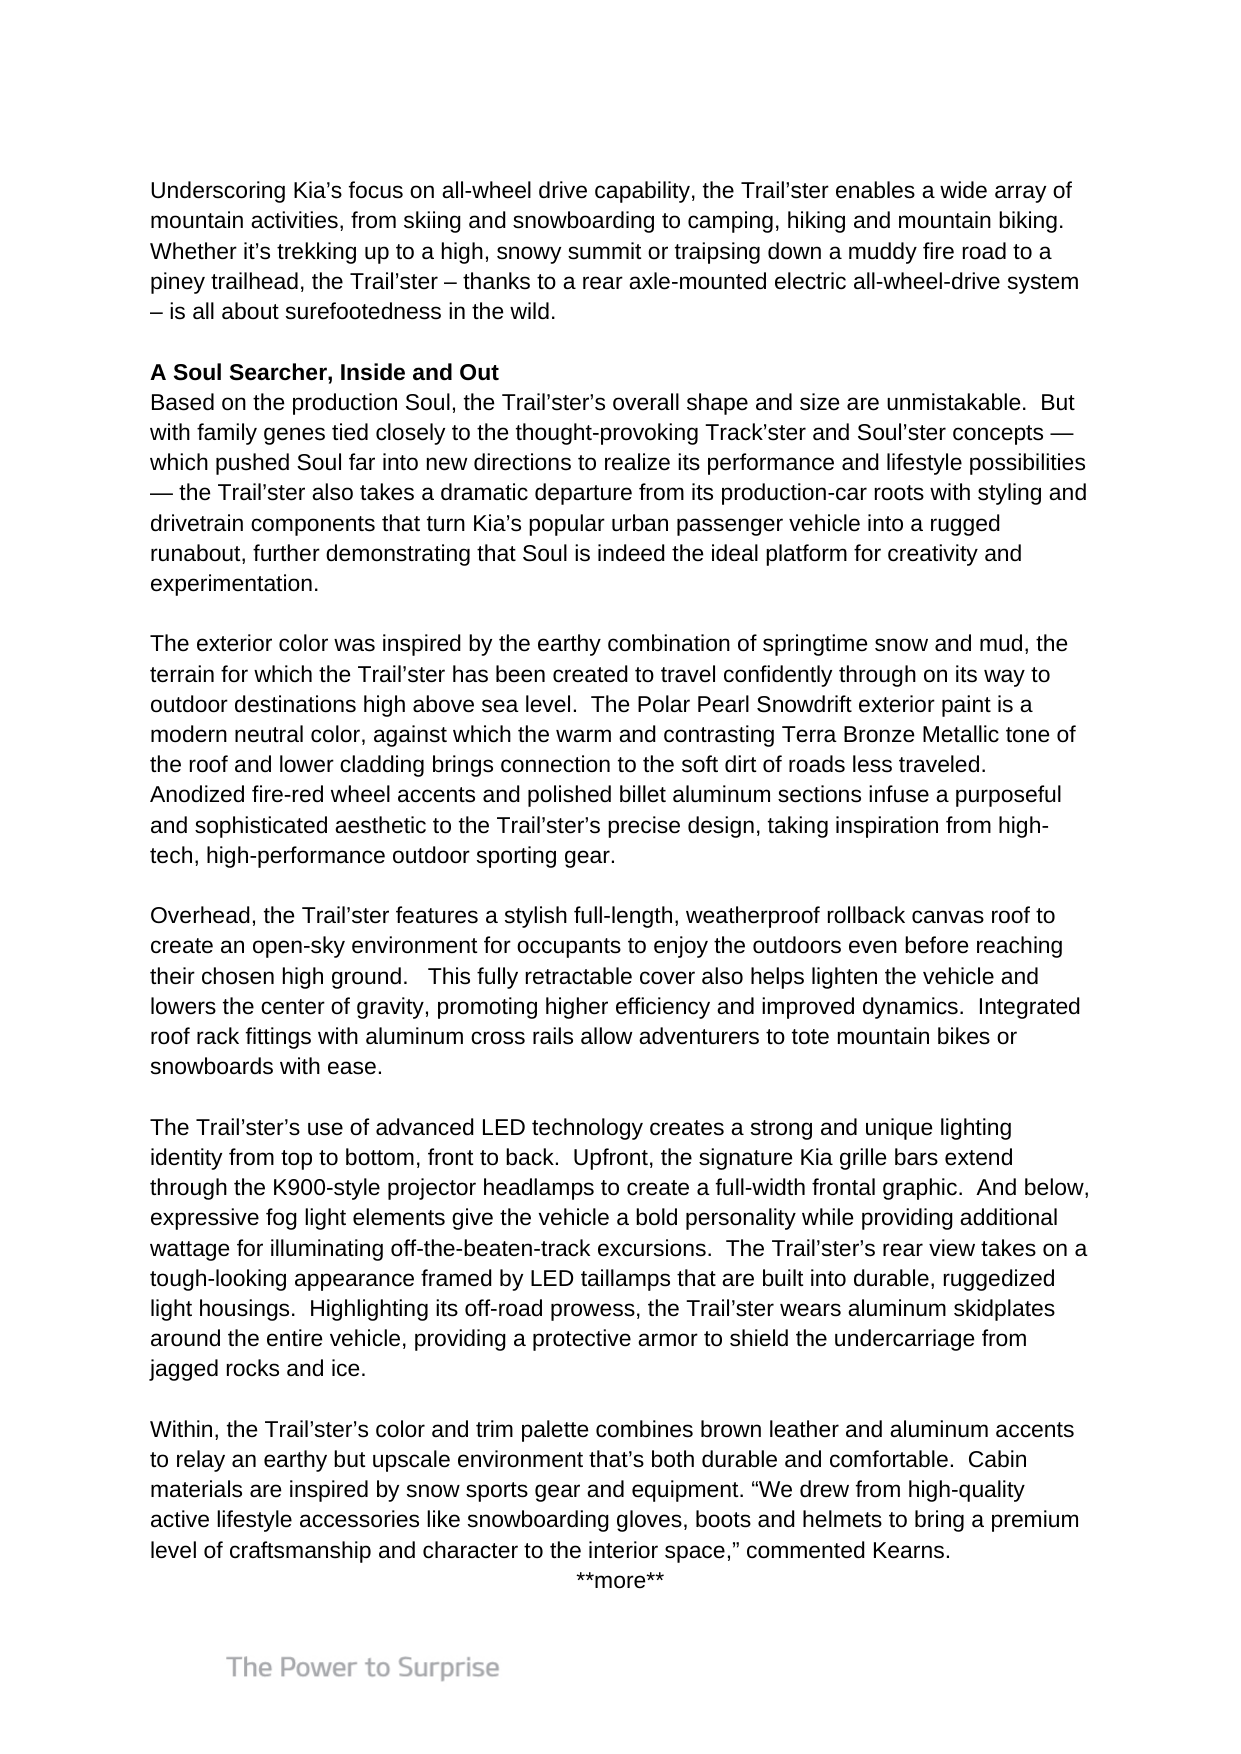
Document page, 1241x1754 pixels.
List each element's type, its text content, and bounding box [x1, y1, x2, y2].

text Underscoring Kia’s focus on all-wheel drive capability, the Trail’ster enables a wide array of mountain activities, from skiing and snowboarding to camping, hiking and mountain biking. Whether it’s trekking up to a high, snowy summit or traipsing down a muddy fire road to a piney trailhead, the Trail’ster – thanks to a rear axle-mounted electric all-wheel-drive system – is all about surefootedness in the wild. [150, 177, 1090, 324]
text **more** [150, 1567, 1090, 1593]
text The Trail’ster’s use of advanced LED technology creates a strong and unique lighting identity from top to bottom, front to back. Upfront, the signature Kia grille bars extend through the K900-style projector headlamps to create a full-width frontal graphic. And below, expressive fog light elements give the vehicle a bold personality while providing additional wattage for illuminating off-the-beaten-track excursions. The Trail’ster’s rear view takes on a tough-looking appearance framed by LED taillamps that are built into durable, ruggedized light housings. Highlighting its off-road prowess, the Trail’ster wears aluminum skidplates around the entire vehicle, providing a protective armor to shield the undercarriage from jagged rocks and ice. [150, 1114, 1090, 1382]
text A Soul Searcher, Inside and Out [150, 358, 1090, 385]
text The exterior color was inspired by the earthy combination of springtime snow and mud, the terrain for which the Trail’ster has been created to travel confidently through on its way to outdoor destinations high above sea level. The Polar Pearl Snowdrift exterior paint is a modern neutral color, against which the warm and contrasting Terra Bronze Metallic tone of the roof and lower cladding brings connection to the soft dirt of roads less traveled. Anodized fire-red wheel accents and polished billet aluminum sections infuse a purposeful and sophisticated aesthetic to the Trail’ster’s precise design, taking inspiration from high-tech, high-performance outdoor sporting gear. [150, 630, 1090, 868]
text Within, the Trail’ster’s color and trim palette combines brown leather and aluminum accents to relay an earthy but upscale environment that’s both durable and comfortable. Cabin materials are inspired by snow sports gear and equipment. “We drew from high-quality active lifestyle accessories like snowboarding gloves, boots and helmets to bring a premium level of craftsmanship and character to the interior space,” commented Kearns. [150, 1416, 1090, 1563]
picture [150, 1623, 1241, 1754]
text Overhead, the Trail’ster features a stylish full-length, weatherproof rollback canvas roof to create an open-sky environment for occupants to enjoy the outdoors even before reaching their chosen high ground. This fully retractable cover also helps lighten the vehicle and lowers the center of gravity, promoting higher efficiency and improved dynamics. Integrated roof rack fittings with aluminum cross rails allow adventurers to tote mountain bikes or snowboards with ease. [150, 902, 1090, 1079]
text Based on the production Soul, the Trail’ster’s overall shape and size are unmistakable. But with family genes tied closely to the thought-provoking Track’ster and Soul’ster concepts — which pushed Soul far into new directions to realize its performance and lifestyle possibilities — the Trail’ster also takes a dramatic departure from its production-car roots with styling and drivetrain components that turn Kia’s popular urban passenger vehicle into a rugged runabout, further demonstrating that Soul is indeed the ideal platform for creativity and experimentation. [150, 389, 1090, 596]
